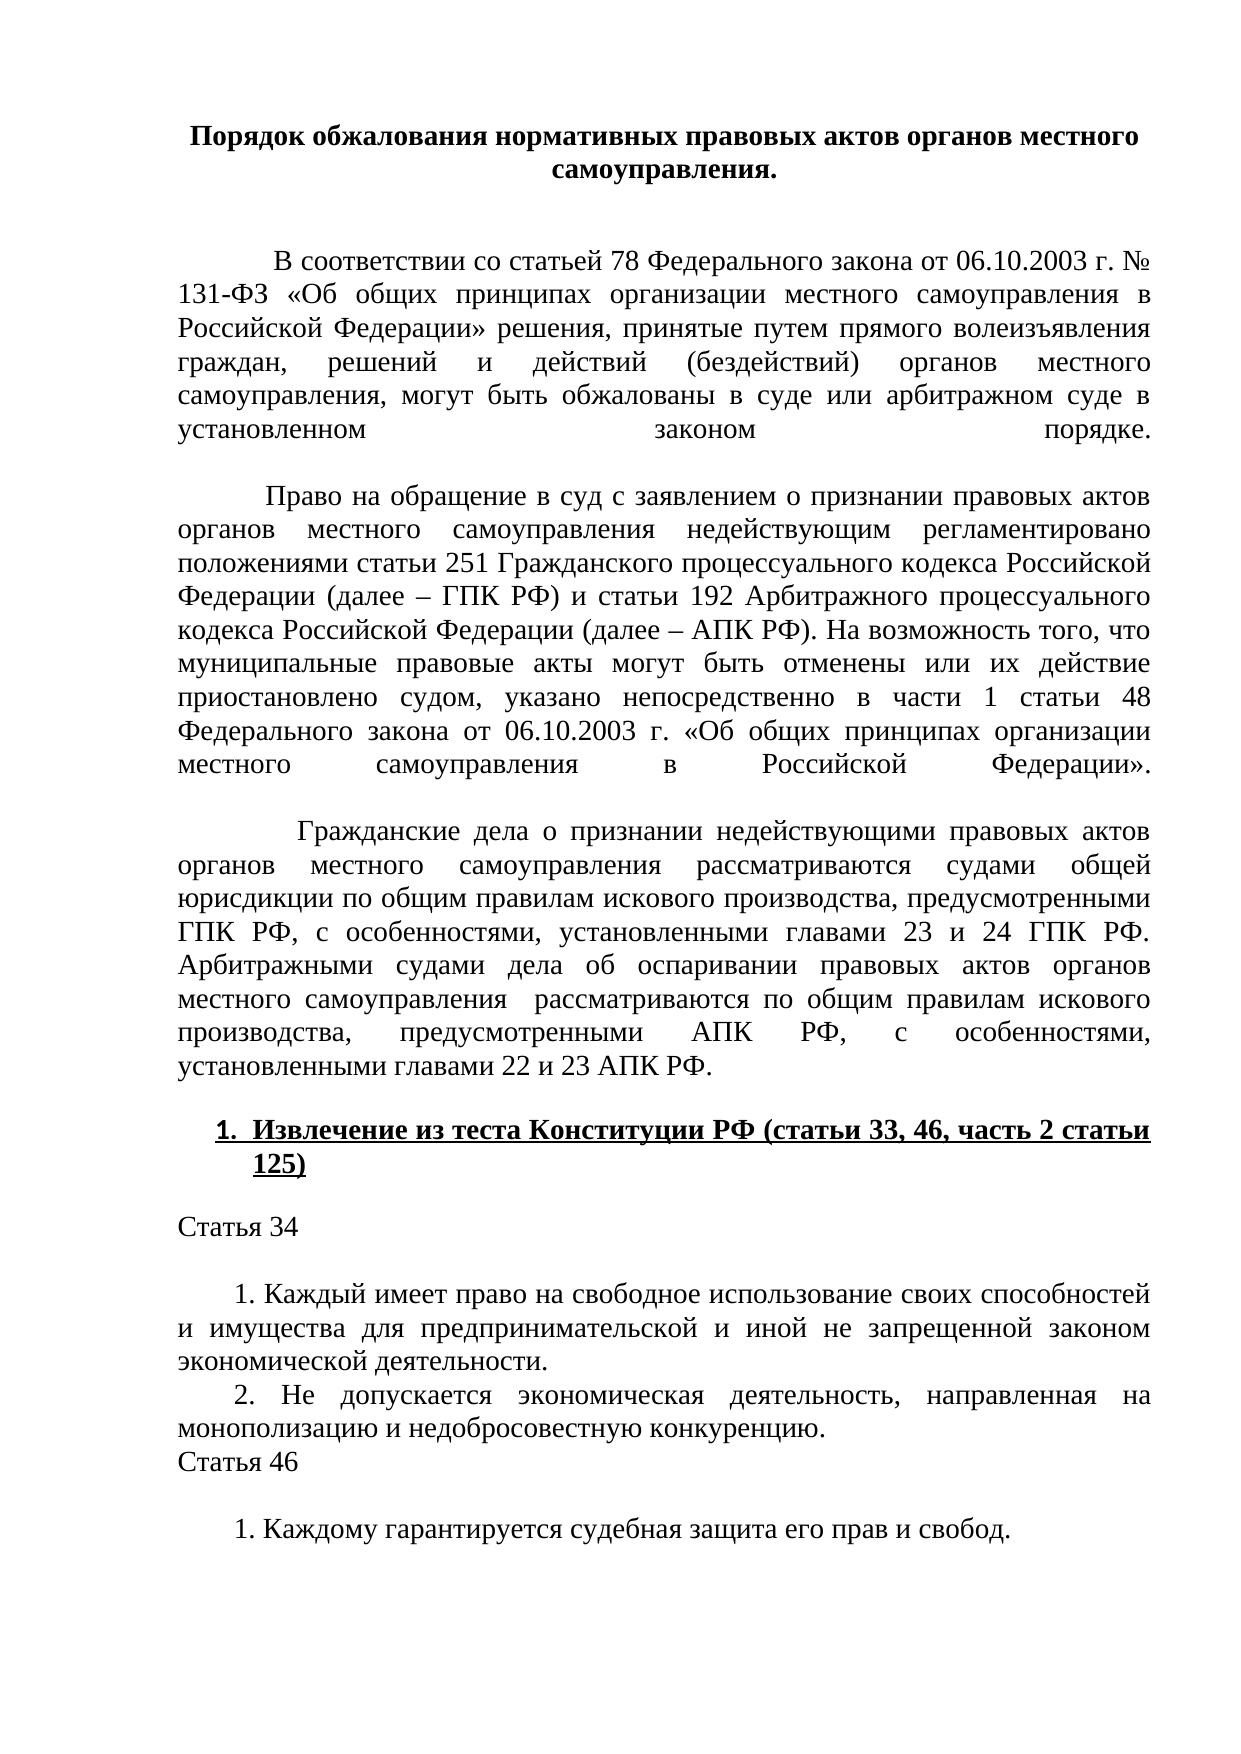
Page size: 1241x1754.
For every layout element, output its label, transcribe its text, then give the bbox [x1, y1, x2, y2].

text В соответствии со статьей 78 Федерального закона от 06.10.2003 г. № 131-ФЗ «Об общих принципах организации местного самоуправления в Российской Федерации» решения, принятые путем прямого волеизъявления граждан, решений и действий (бездействий) органов местного самоуправления, могут быть обжалованы в суде или арбитражном суде в установленном законом порядке. Право на обращение в суд с заявлением о признании правовых актов органов местного самоуправления недействующим регламентировано положениями статьи 251 Гражданского процессуального кодекса Российской Федерации (далее – ГПК РФ) и статьи 192 Арбитражного процессуального кодекса Российской Федерации (далее – АПК РФ). На возможность того, что муниципальные правовые акты могут быть отменены или их действие приостановлено судом, указано непосредственно в части 1 статьи 48 Федерального закона от 06.10.2003 г. «Об общих принципах организации местного самоуправления в Российской Федерации». Гражданские дела о признании недействующими правовых актов органов местного самоуправления рассматриваются судами общей юрисдикции по общим правилам искового производства, предусмотренными ГПК РФ, с особенностями, установленными главами 23 и 24 ГПК РФ. Арбитражными судами дела об оспаривании правовых актов органов местного самоуправления рассматриваются по общим правилам искового производства, предусмотренными АПК РФ, с особенностями, установленными главами 22 и 23 АПК РФ. [177, 243, 1152, 1082]
list Извлечение из теста Конституции РФ (статьи 33, 46, часть 2 статьи 125) [215, 1111, 1152, 1180]
text 1. Каждый имеет право на свободное использование своих способностей и имущества для предпринимательской и иной не запрещенной законом экономической деятельности. [177, 1276, 1152, 1377]
text Статья 34 [177, 1209, 1152, 1243]
text 1. Каждому гарантируется судебная защита его прав и свобод. [177, 1511, 1152, 1544]
text 2. Не допускается экономическая деятельность, направленная на монополизацию и недобросовестную конкуренцию. [177, 1377, 1152, 1444]
text Статья 46 [177, 1444, 1152, 1477]
text Порядок обжалования нормативных правовых актов органов местного самоуправления. [177, 118, 1152, 214]
